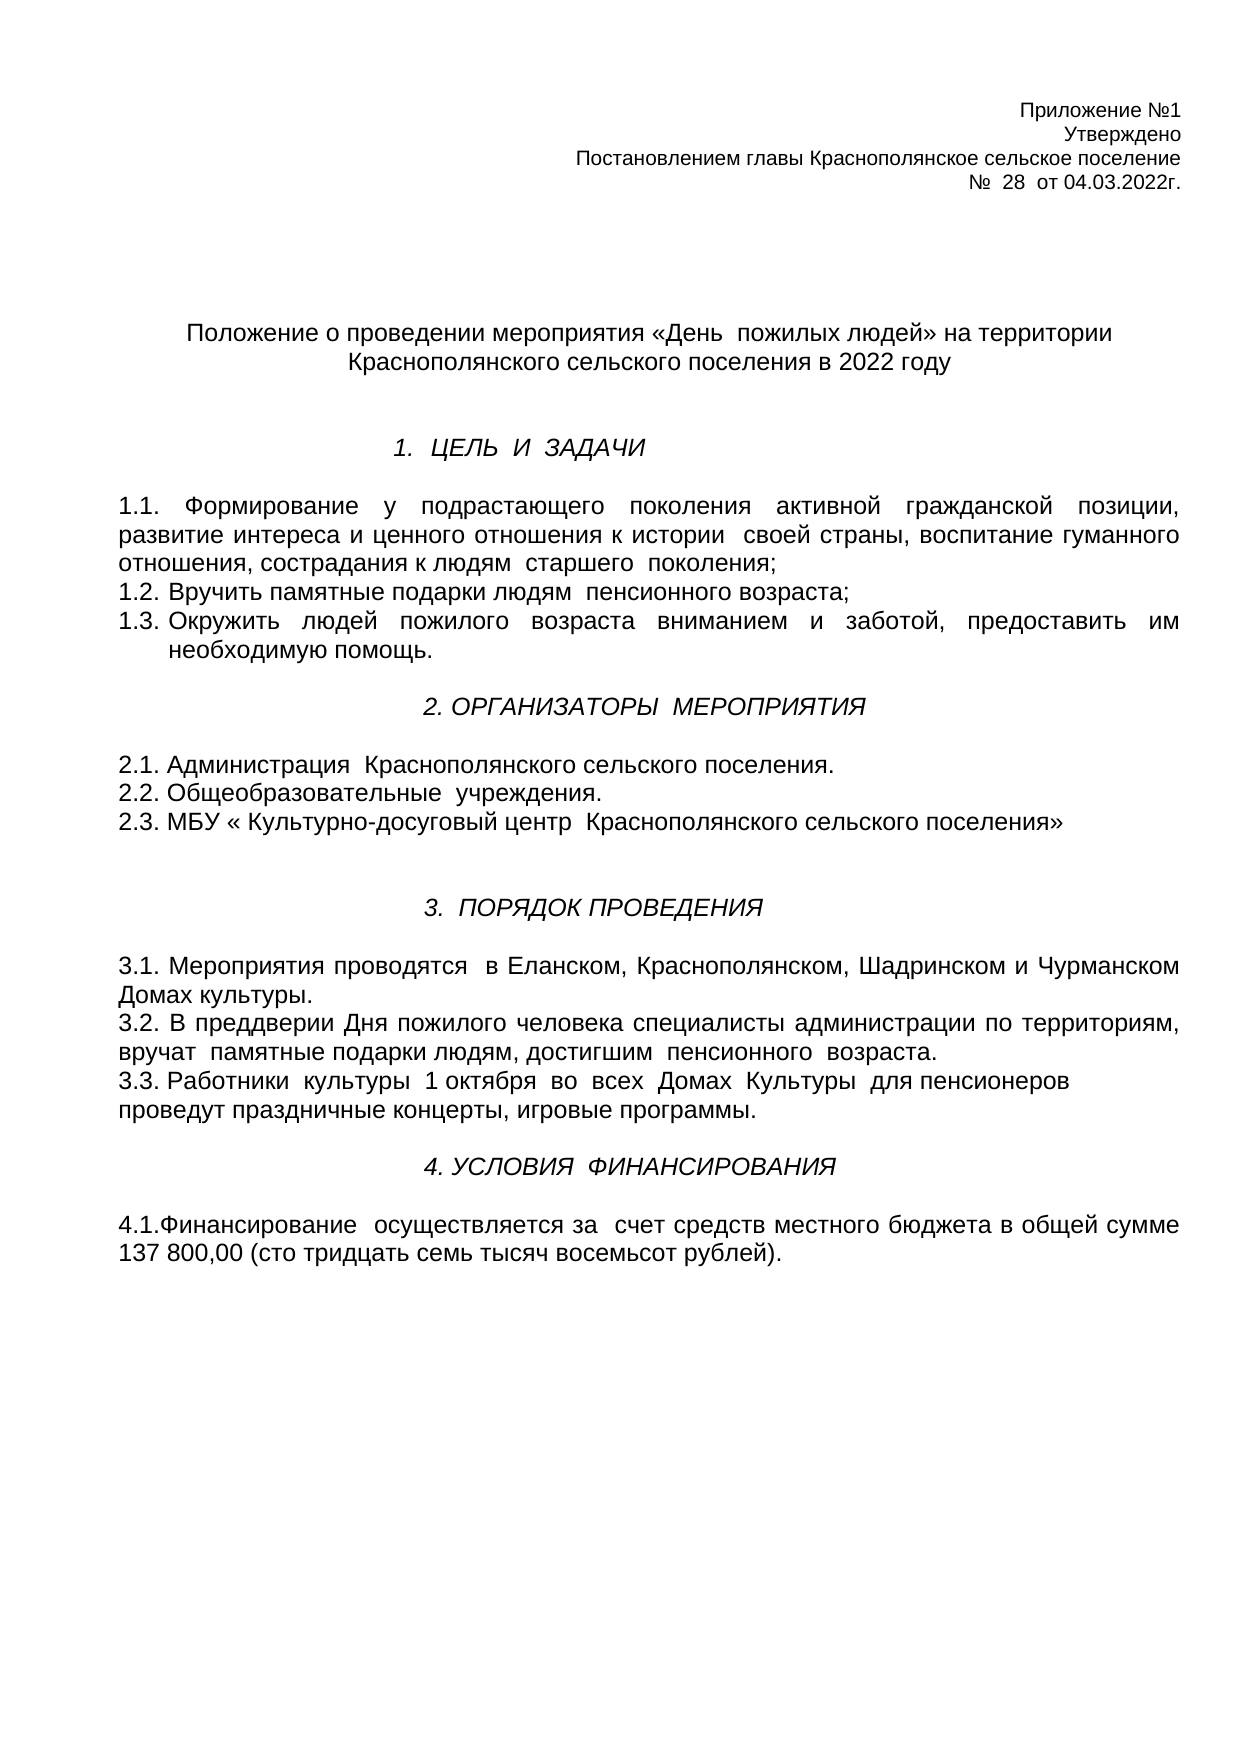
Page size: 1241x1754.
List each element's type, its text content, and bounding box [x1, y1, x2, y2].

text 2.1. Администрация Краснополянского сельского поселения. [118, 750, 1181, 778]
text № 28 от 04.03.2022г. [118, 170, 1181, 194]
text 1.1. Формирование у подрастающего поколения активной гражданской позиции, развитие интереса и ценного отношения к истории своей страны, воспитание гуманного отношения, сострадания к людям старшего поколения; [118, 491, 1181, 577]
text 3.1. Мероприятия проводятся в Еланском, Краснополянском, Шадринском и Чурманском Домах культуры. [118, 951, 1181, 1008]
list Окружить людей пожилого возраста вниманием и заботой, предоставить им необходимую помощь. [118, 606, 1181, 663]
text 4.1.Финансирование осуществляется за счет средств местного бюджета в общей сумме 137 800,00 (сто тридцать семь тысяч восемьсот рублей). [118, 1210, 1181, 1267]
text Приложение №1 [118, 74, 1181, 122]
text Утверждено [118, 122, 1181, 146]
list Вручить памятные подарки людям пенсионного возраста; [118, 577, 1181, 606]
text 3. ПОРЯДОК ПРОВЕДЕНИЯ [118, 893, 1181, 922]
text Постановлением главы Краснополянское сельское поселение [118, 146, 1181, 170]
list ЦЕЛЬ И ЗАДАЧИ [393, 433, 1181, 462]
text 3.2. В преддверии Дня пожилого человека специалисты администрации по территориям, вручат памятные подарки людям, достигшим пенсионного возраста. [118, 1008, 1181, 1066]
text 2.3. МБУ « Культурно-досуговый центр Краснополянского сельского поселения» [118, 807, 1181, 836]
text 4. УСЛОВИЯ ФИНАНСИРОВАНИЯ [118, 1152, 1181, 1181]
text проведут праздничные концерты, игровые программы. [118, 1095, 1181, 1123]
text Положение о проведении мероприятия «День пожилых людей» на территории Краснополянского сельского поселения в 2022 году [118, 318, 1181, 376]
text 2.2. Общеобразовательные учреждения. [118, 778, 1181, 807]
text 3.3. Работники культуры 1 октября во всех Домах Культуры для пенсионеров [118, 1066, 1181, 1095]
text 2. ОРГАНИЗАТОРЫ МЕРОПРИЯТИЯ [118, 692, 1181, 721]
